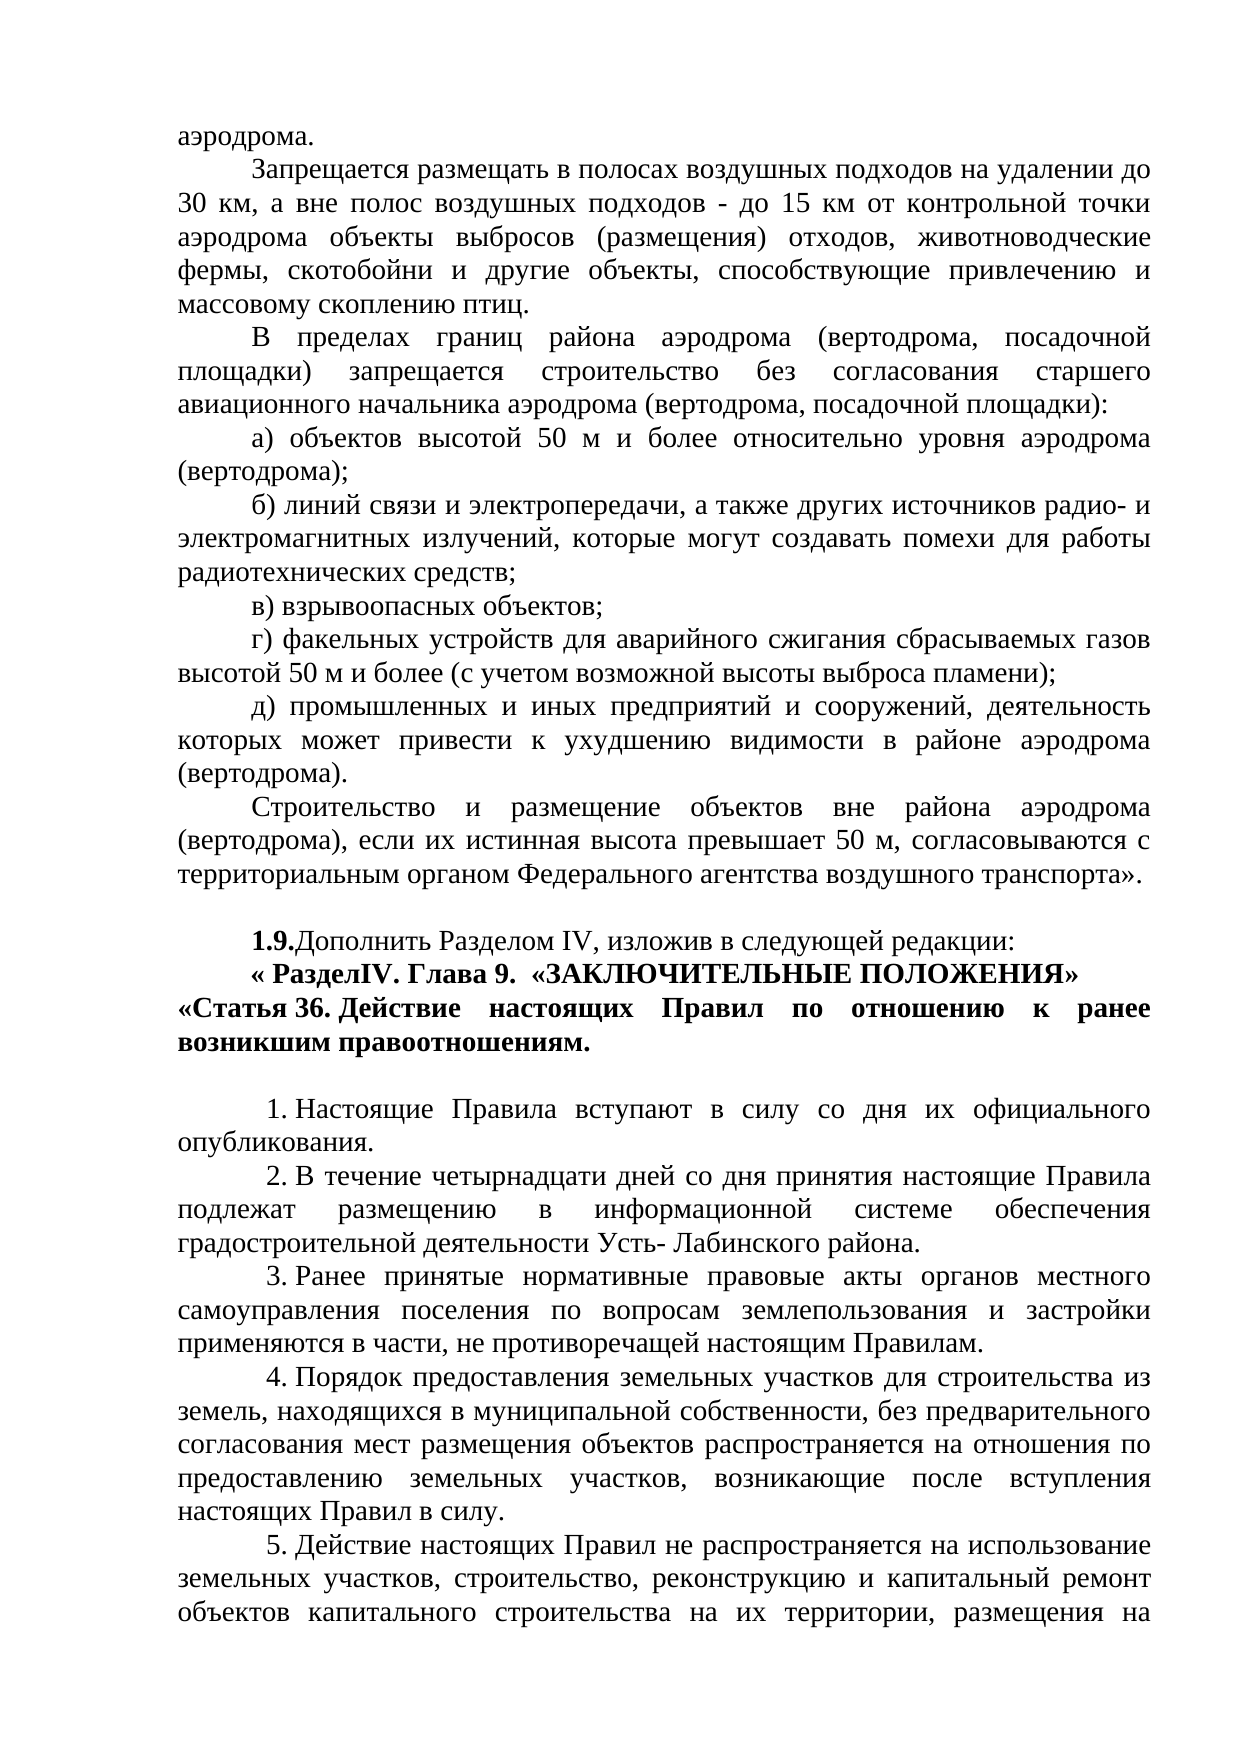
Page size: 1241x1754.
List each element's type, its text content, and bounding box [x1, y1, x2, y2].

text 2. В течение четырнадцати дней со дня принятия настоящие Правила подлежат размещению в информационной системе обеспечения градостроительной деятельности Усть- Лабинского района. [177, 1158, 1152, 1258]
text в) взрывоопасных объектов; [177, 588, 1152, 621]
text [177, 118, 1152, 152]
text г) факельных устройств для аварийного сжигания сбрасываемых газов высотой 50 м и более (с учетом возможной высоты выброса пламени); [177, 621, 1152, 688]
text д) промышленных и иных предприятий и сооружений, деятельность которых может привести к ухудшению видимости в районе аэродрома (вертодрома). [177, 688, 1152, 789]
text Запрещается размещать в полосах воздушных подходов на удалении до 30 км, а вне полос воздушных подходов - до 15 км от контрольной точки аэродрома объекты выбросов (размещения) отходов, животноводческие фермы, скотобойни и другие объекты, способствующие привлечению и массовому скоплению птиц. [177, 152, 1152, 319]
text а) объектов высотой 50 м и более относительно уровня аэродрома (вертодрома); [177, 420, 1152, 487]
text б) линий связи и электропередачи, а также других источников радио- и электромагнитных излучений, которые могут создавать помехи для работы радиотехнических средств; [177, 487, 1152, 588]
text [177, 1527, 1152, 1627]
text «Статья 36. Действие настоящих Правил по отношению к ранее возникшим правоотношениям. [177, 990, 1152, 1057]
text « РазделIV. Глава 9. «ЗАКЛЮЧИТЕЛЬНЫЕ ПОЛОЖЕНИЯ» [177, 957, 1152, 990]
text 3. Ранее принятые нормативные правовые акты органов местного самоуправления поселения по вопросам землепользования и застройки применяются в части, не противоречащей настоящим Правилам. [177, 1258, 1152, 1359]
text 4. Порядок предоставления земельных участков для строительства из земель, находящихся в муниципальной собственности, без предварительного согласования мест размещения объектов распространяется на отношения по предоставлению земельных участков, возникающие после вступления настоящих Правил в силу. [177, 1359, 1152, 1527]
text 1.9.Дополнить Разделом IV, изложив в следующей редакции: [177, 923, 1152, 957]
text 1. Настоящие Правила вступают в силу со дня их официального опубликования. [177, 1091, 1152, 1158]
text В пределах границ района аэродрома (вертодрома, посадочной площадки) запрещается строительство без согласования старшего авиационного начальника аэродрома (вертодрома, посадочной площадки): [177, 319, 1152, 420]
text Строительство и размещение объектов вне района аэродрома (вертодрома), если их истинная высота превышает 50 м, согласовываются с территориальным органом Федерального агентства воздушного транспорта». [177, 789, 1152, 889]
